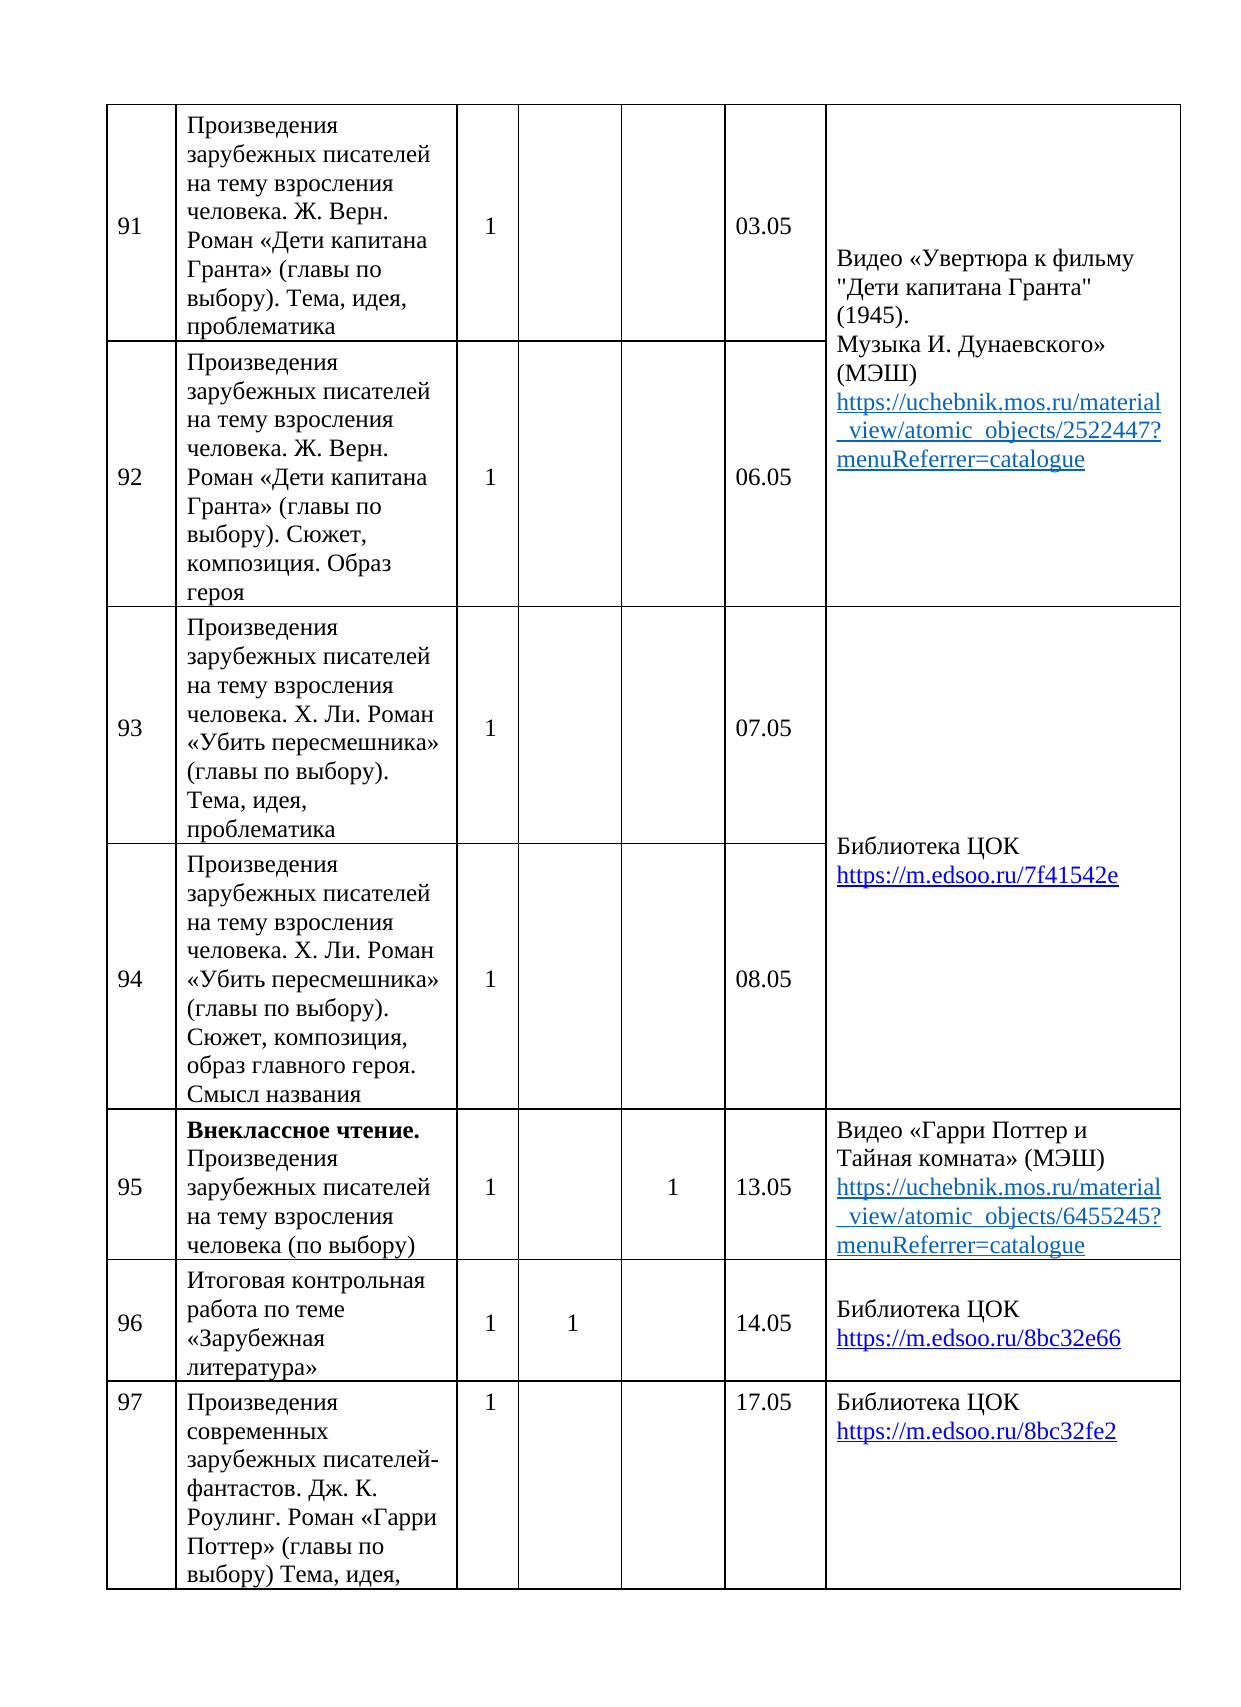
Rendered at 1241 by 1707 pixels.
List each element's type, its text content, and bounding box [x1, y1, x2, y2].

table_cell Произведения зарубежных писателей на тему взросления человека. Ж. Верн. Роман «Дети капитана Гранта» (главы по выбору). Сюжет, композиция. Образ героя [177, 342, 456, 606]
table_cell Видео «Гарри Поттер и Тайная комната» (МЭШ) https://uchebnik.mos.ru/material_view/atomic_objects/6455245?menuReferrer=catalogue [827, 1110, 1180, 1258]
table_cell Произведения зарубежных писателей на тему взросления человека. Х. Ли. Роман «Убить пересмешника» (главы по выбору). Тема, идея, проблематика [177, 607, 456, 842]
table_cell 08.05 [726, 844, 825, 1108]
table_cell [519, 844, 621, 1108]
table_cell [519, 607, 621, 842]
table_cell Произведения зарубежных писателей на тему взросления человека. Х. Ли. Роман «Убить пересмешника» (главы по выбору). Сюжет, композиция, образ главного героя. Смысл названия [177, 844, 456, 1108]
table_cell 14.05 [726, 1260, 825, 1380]
table_cell 1 [458, 844, 518, 1108]
table_cell 07.05 [726, 607, 825, 842]
table_cell Библиотека ЦОК https://m.edsoo.ru/7f41542e [827, 607, 1180, 1108]
table_cell 1 [458, 1110, 518, 1258]
table_cell 1 [458, 1260, 518, 1380]
table_cell 03.05 [726, 105, 825, 340]
table_cell [622, 607, 724, 842]
table_cell 93 [108, 607, 175, 842]
table_cell [622, 105, 724, 340]
table_cell 17.05 [726, 1382, 825, 1588]
table_cell [519, 105, 621, 340]
table_cell 1 [458, 1382, 518, 1588]
table_cell [622, 1382, 724, 1588]
table_cell [622, 342, 724, 606]
table_cell 1 [622, 1110, 724, 1258]
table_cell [177, 1382, 456, 1588]
table_cell [519, 342, 621, 606]
table_cell 96 [108, 1260, 175, 1380]
table_cell 1 [519, 1260, 621, 1380]
table_cell 94 [108, 844, 175, 1108]
table_cell 95 [108, 1110, 175, 1258]
table_cell 06.05 [726, 342, 825, 606]
table_cell 1 [458, 105, 518, 340]
table_cell [519, 1382, 621, 1588]
table_cell Произведения зарубежных писателей на тему взросления человека. Ж. Верн. Роман «Дети капитана Гранта» (главы по выбору). Тема, идея, проблематика [177, 105, 456, 340]
table_cell Итоговая контрольная работа по теме «Зарубежная литература» [177, 1260, 456, 1380]
table_cell 1 [458, 342, 518, 606]
table_cell 92 [108, 342, 175, 606]
table_cell [519, 1110, 621, 1258]
table_cell Библиотека ЦОК https://m.edsoo.ru/8bc32e66 [827, 1260, 1180, 1380]
table_cell Внеклассное чтение. Произведения зарубежных писателей на тему взросления человека (по выбору) [177, 1110, 456, 1258]
table_cell [622, 1260, 724, 1380]
table_cell 1 [458, 607, 518, 842]
table_cell 97 [108, 1382, 175, 1588]
table_cell 91 [108, 105, 175, 340]
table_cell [827, 1382, 1180, 1588]
table_cell 13.05 [726, 1110, 825, 1258]
table_cell Видео «Увертюра к фильму "Дети капитана Гранта" (1945). Музыка И. Дунаевского» (МЭШ) https://uchebnik.mos.ru/material_view/atomic_objects/2522447?menuReferrer=catalogue [827, 105, 1180, 606]
table_cell [622, 844, 724, 1108]
